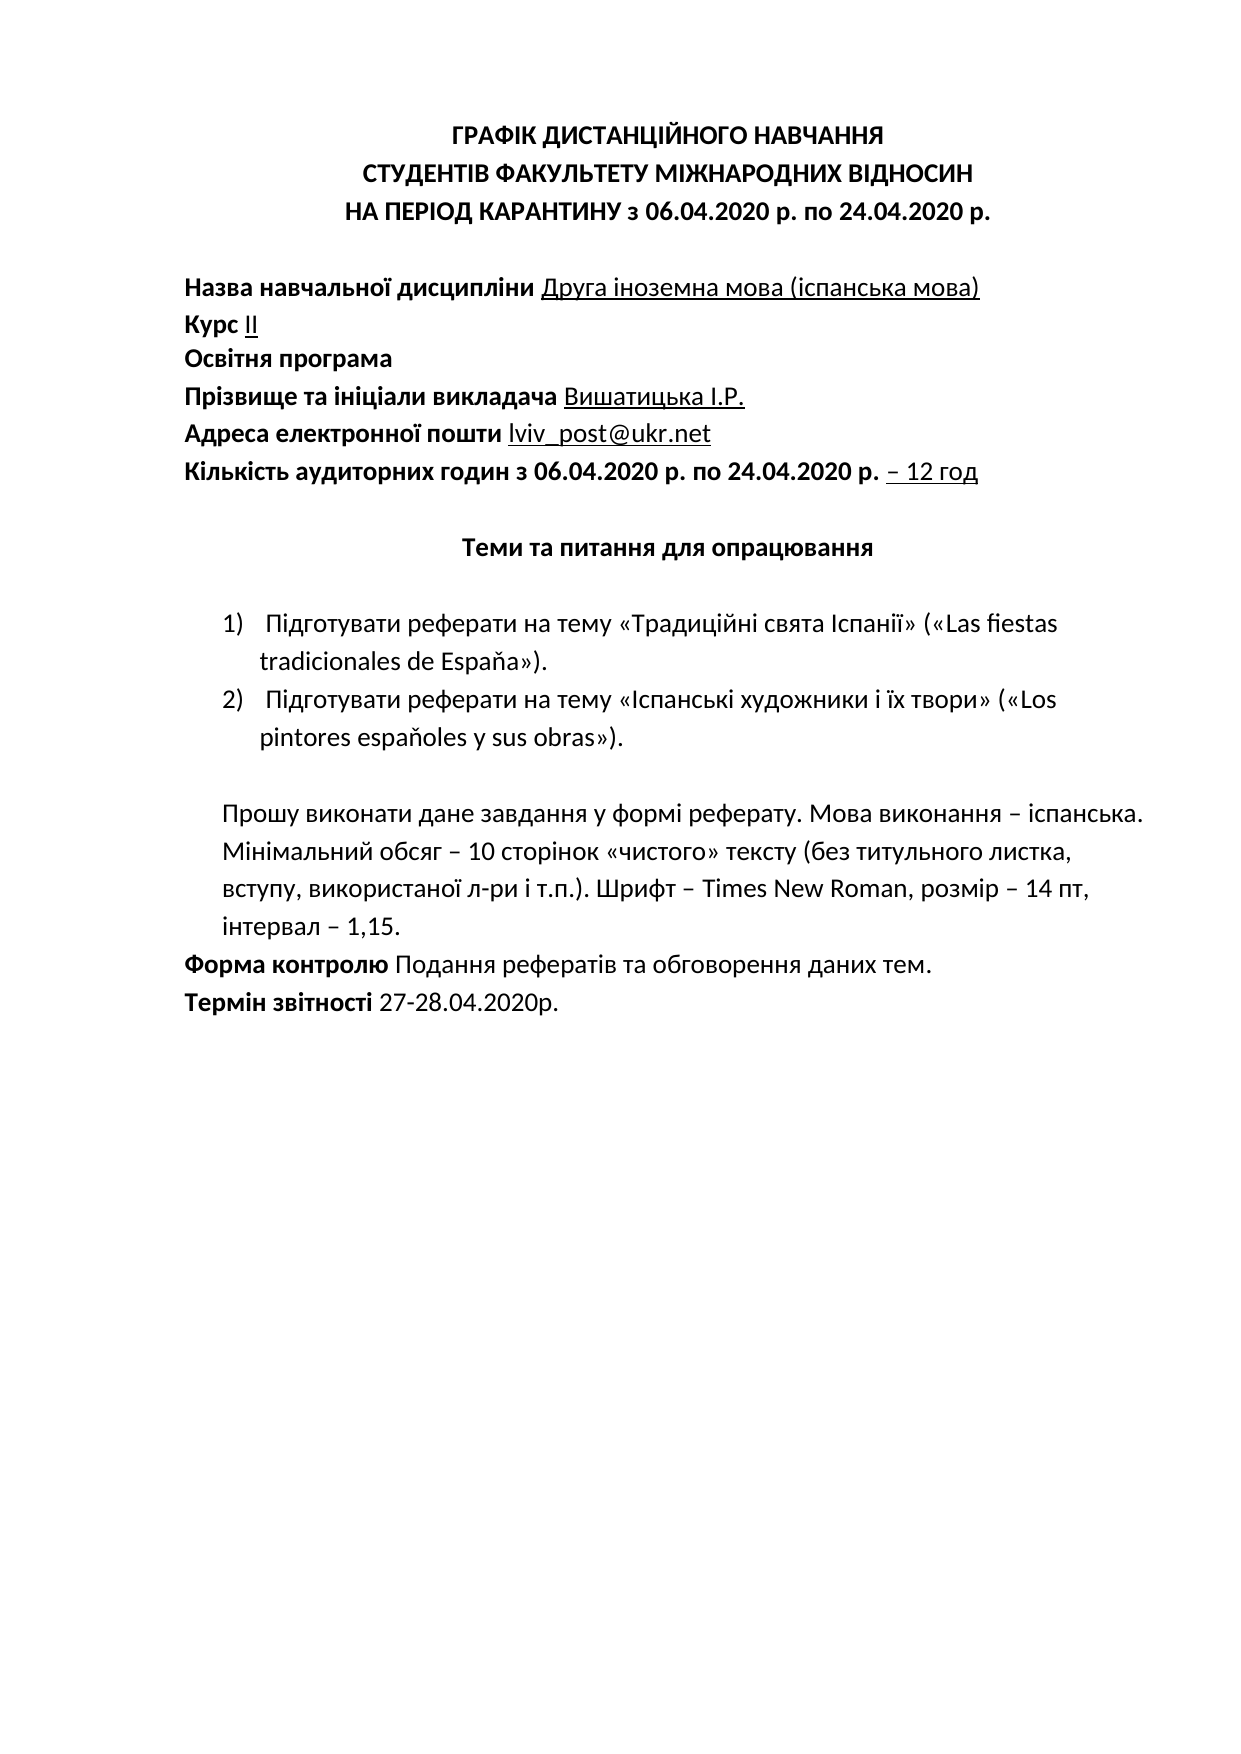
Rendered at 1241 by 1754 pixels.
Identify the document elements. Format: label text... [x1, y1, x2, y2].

text СТУДЕНТІВ ФАКУЛЬТЕТУ МІЖНАРОДНИХ ВІДНОСИН [184, 156, 1152, 189]
text Адреса електронної пошти lviv_post@ukr.net [184, 417, 1152, 449]
text Прошу виконати дане завдання у формі реферату. Мова виконання – іспанська. Мінімальний обсяг – 10 сторінок «чистого» тексту (без титульного листка, вступу, використаної л-ри і т.п.). Шрифт – Times New Roman, розмір – 14 пт, інтервал – 1,15. [222, 796, 1152, 942]
text Освітня програма [184, 341, 1152, 374]
text Назва навчальної дисципліни Друга іноземна мова (іспанська мова) [184, 270, 1152, 303]
text ГРАФІК ДИСТАНЦІЙНОГО НАВЧАННЯ [184, 118, 1152, 151]
text Курс ІІ [184, 308, 1152, 341]
text НА ПЕРІОД КАРАНТИНУ з 06.04.2020 р. по 24.04.2020 р. [184, 194, 1152, 227]
text Кількість аудиторних годин з 06.04.2020 р. по 24.04.2020 р. – 12 год [184, 454, 1152, 487]
list Підготувати реферати на тему «Традиційні свята Іспанії» («Las fiestas tradicionales de Espaňa»). [222, 606, 1152, 677]
text Прізвище та ініціали викладача Вишатицька І.Р. [184, 379, 1152, 412]
text Термін звітності 27-28.04.2020р. [184, 985, 1152, 1018]
text Форма контролю Подання рефератів та обговорення даних тем. [184, 947, 1152, 980]
list Підготувати реферати на тему «Іспанські художники і їх твори» («Los pintores espaňoles y sus obras»). [222, 682, 1152, 753]
text Теми та питання для опрацювання [184, 530, 1152, 563]
